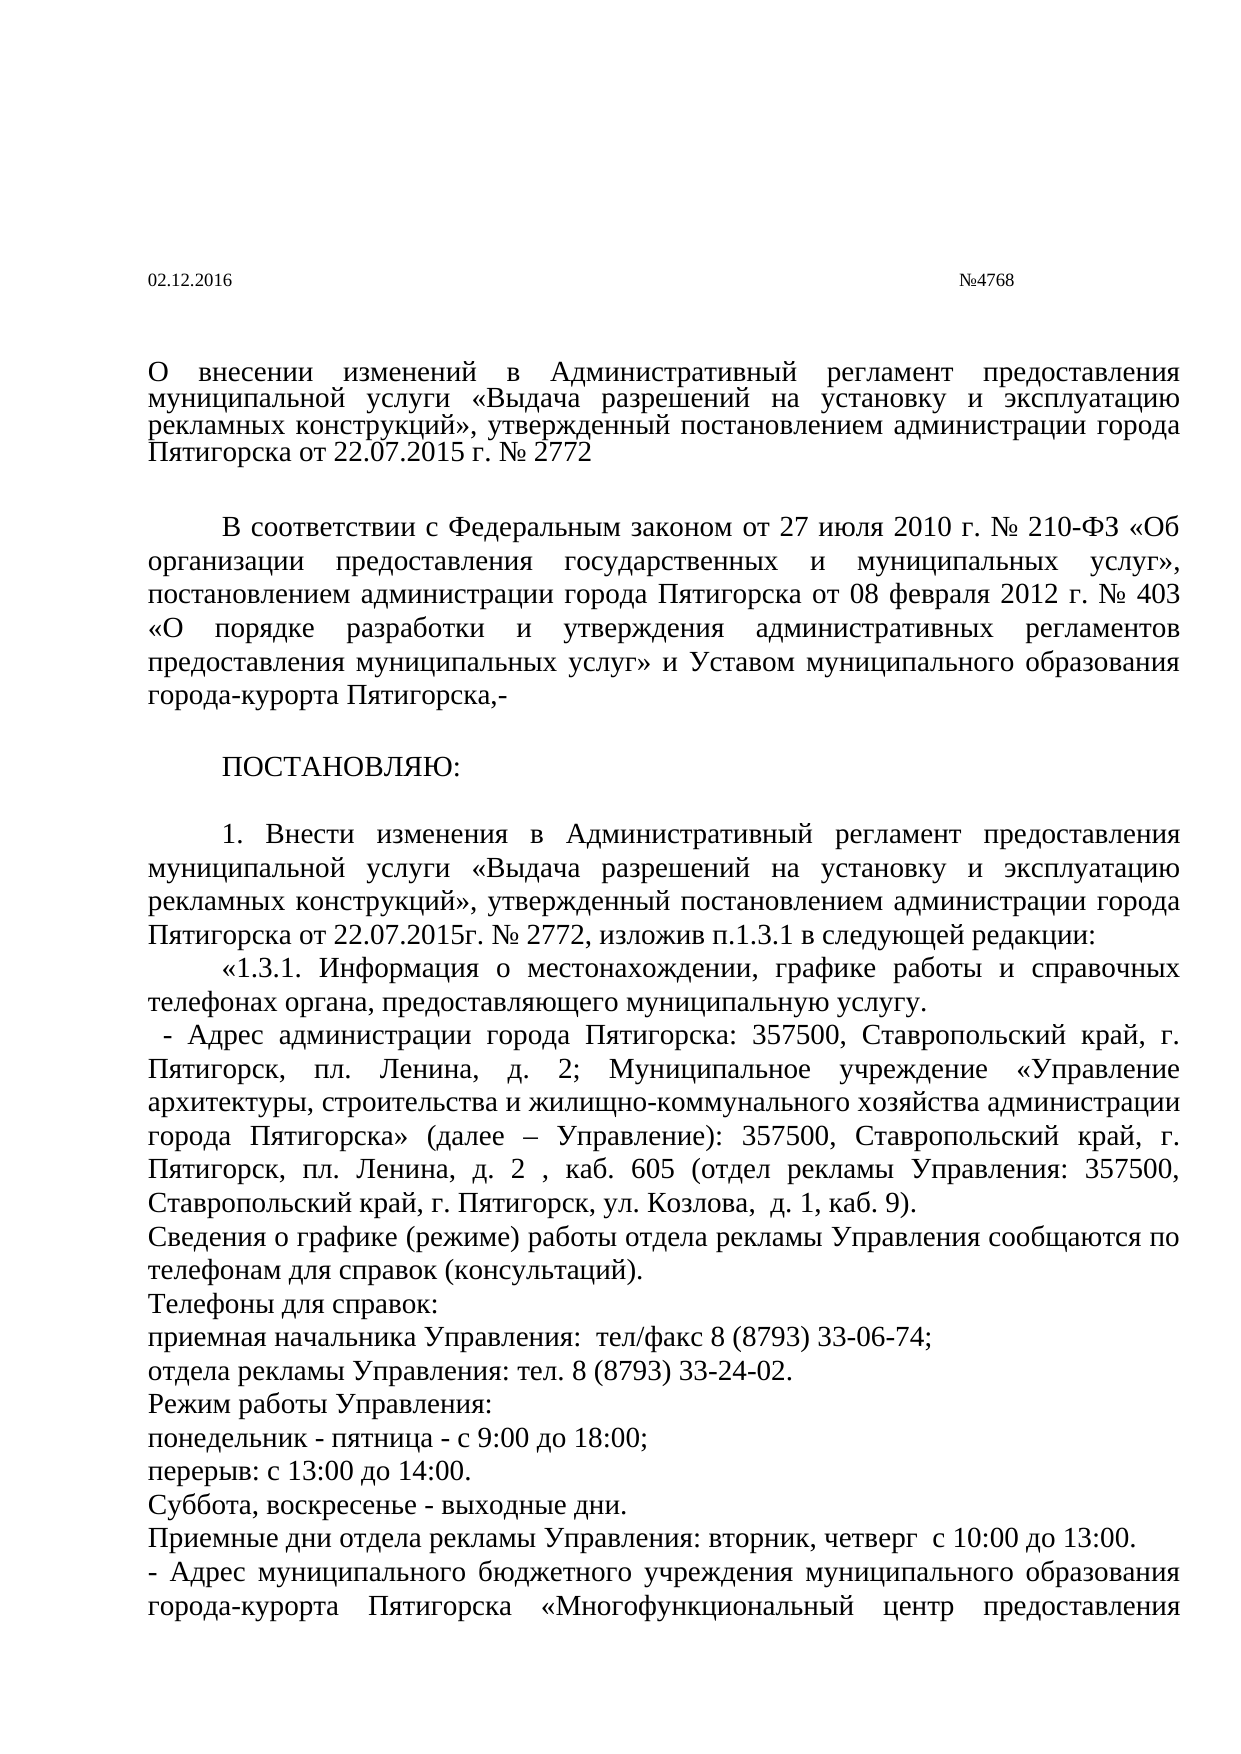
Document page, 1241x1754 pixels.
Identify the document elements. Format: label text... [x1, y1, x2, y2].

text 02.12.2016 №4768 [148, 269, 1181, 290]
text отдела рекламы Управления: тел. 8 (8793) 33-24-02. [148, 1353, 1181, 1386]
text Режим работы Управления: [148, 1386, 1181, 1420]
text 1. Внести изменения в Административный регламент предоставления муниципальной услуги «Выдача разрешений на установку и эксплуатацию рекламных конструкций», утвержденный постановлением администрации города Пятигорска от 22.07.2015г. № 2772, изложив п.1.3.1 в следующей редакции: [148, 816, 1181, 950]
text «1.3.1. Информация о местонахождении, графике работы и справочных телефонах органа, предоставляющего муниципальную услугу. [148, 950, 1181, 1017]
text Суббота, воскресенье - выходные дни. [148, 1487, 1181, 1521]
text Телефоны для справок: [148, 1286, 1181, 1319]
text понедельник - пятница - с 9:00 до 18:00; [148, 1420, 1181, 1453]
text Сведения о графике (режиме) работы отдела рекламы Управления сообщаются по телефонам для справок (консультаций). [148, 1219, 1181, 1286]
text Приемные дни отдела рекламы Управления: вторник, четверг с 10:00 до 13:00. [148, 1521, 1181, 1554]
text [148, 1554, 1181, 1621]
text приемная начальника Управления: тел/факс 8 (8793) 33-06-74; [148, 1319, 1181, 1353]
text В соответствии с Федеральным законом от 27 июля 2010 г. № 210-ФЗ «Об организации предоставления государственных и муниципальных услуг», постановлением администрации города Пятигорска от 08 февраля 2012 г. № 403 «О порядке разработки и утверждения административных регламентов предоставления муниципальных услуг» и Уставом муниципального образования города-курорта Пятигорска,- [148, 509, 1181, 711]
text О внесении изменений в Административный регламент предоставления муниципальной услуги «Выдача разрешений на установку и эксплуатацию рекламных конструкций», утвержденный постановлением администрации города Пятигорска от 22.07.2015 г. № 2772 [148, 360, 1181, 467]
text перерыв: с 13:00 до 14:00. [148, 1453, 1181, 1487]
text ПОСТАНОВЛЯЮ: [148, 749, 1181, 783]
text - Адрес администрации города Пятигорска: 357500, Ставропольский край, г. Пятигорск, пл. Ленина, д. 2; Муниципальное учреждение «Управление архитектуры, строительства и жилищно-коммунального хозяйства администрации города Пятигорска» (далее – Управление): 357500, Ставропольский край, г. Пятигорск, пл. Ленина, д. 2 , каб. 605 (отдел рекламы Управления: 357500, Ставропольский край, г. Пятигорск, ул. Козлова, д. 1, каб. 9). [148, 1017, 1181, 1219]
